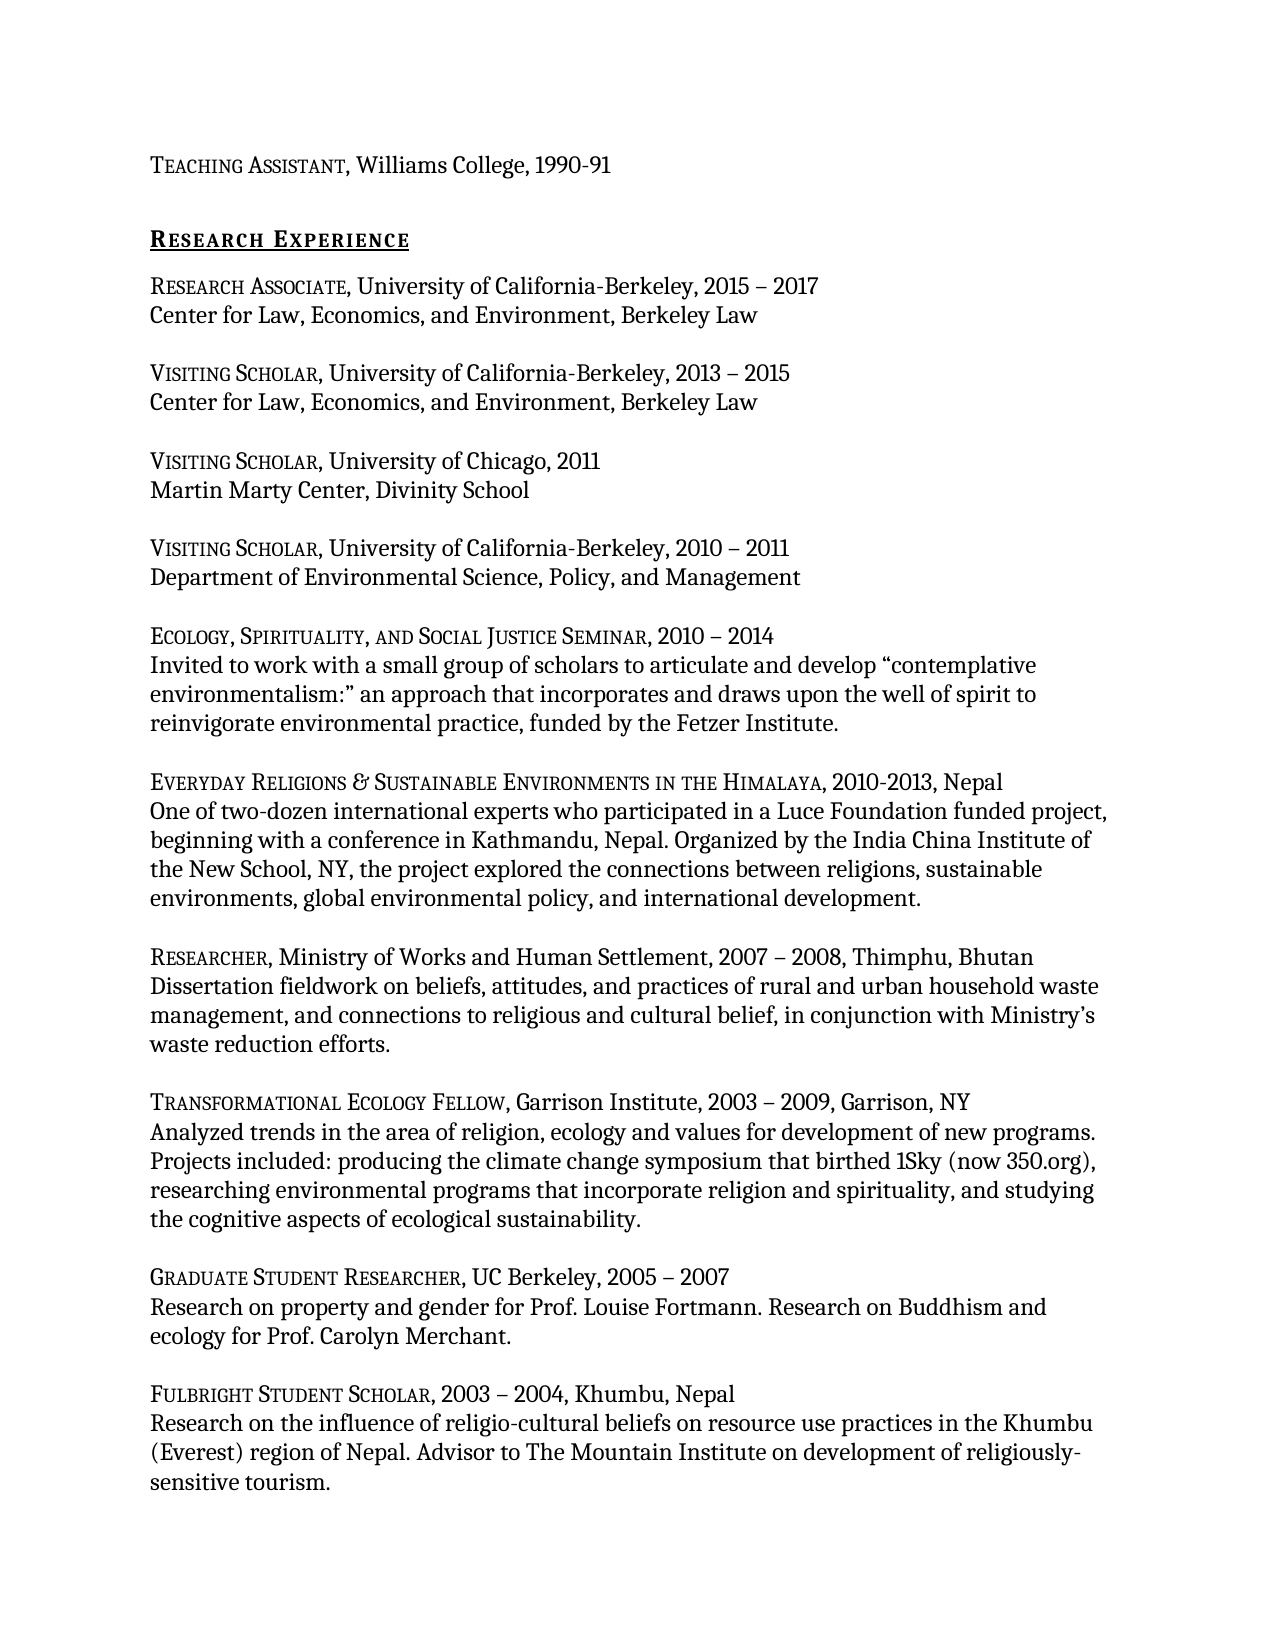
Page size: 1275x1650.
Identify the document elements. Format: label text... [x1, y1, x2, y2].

subtitle Researcher, Ministry of Works and Human Settlement, 2007 – 2008, Thimphu, Bhutan [150, 942, 1125, 971]
text Research on property and gender for Prof. Louise Fortmann. Research on Buddhism and ecology for Prof. Carolyn Merchant. [150, 1292, 1087, 1350]
text Martin Marty Center, Divinity School [150, 475, 1125, 504]
text Center for Law, Economics, and Environment, Berkeley Law [150, 300, 1125, 329]
subtitle Analyzed trends in the area of religion, ecology and values for development of new programs. Projects included: producing the climate change symposium that birthed 1Sky (now 350.org), researching environmental programs that incorporate religion and spirituality, and studying the cognitive aspects of ecological sustainability. [150, 1117, 1125, 1233]
text Visiting Scholar, University of California-Berkeley, 2013 – 2015 [150, 358, 1125, 387]
text Dissertation fieldwork on beliefs, attitudes, and practices of rural and urban household waste management, and connections to religious and cultural belief, in conjunction with Ministry’s waste reduction efforts. [150, 971, 1125, 1058]
text Research Experience [150, 221, 1125, 254]
text Visiting Scholar, University of Chicago, 2011 [150, 446, 1125, 475]
subtitle Transformational Ecology Fellow, Garrison Institute, 2003 – 2009, Garrison, NY [150, 1087, 1125, 1117]
text Visiting Scholar, University of California-Berkeley, 2010 – 2011 [150, 533, 1125, 562]
subtitle Graduate Student Researcher, UC Berkeley, 2005 – 2007 [150, 1262, 1125, 1292]
text Research on the influence of religio-cultural beliefs on resource use practices in the Khumbu (Everest) region of Nepal. Advisor to The Mountain Institute on development of religiously-sensitive tourism. [150, 1408, 1125, 1496]
text Teaching Assistant, Williams College, 1990-91 [150, 150, 1125, 179]
subtitle Fulbright Student Scholar, 2003 – 2004, Khumbu, Nepal [150, 1379, 1125, 1408]
text Invited to work with a small group of scholars to articulate and develop “contemplative environmentalism:” an approach that incorporates and draws upon the well of spirit to reinvigorate environmental practice, funded by the Fetzer Institute. [150, 650, 1125, 737]
text Department of Environmental Science, Policy, and Management [150, 562, 1125, 592]
text Center for Law, Economics, and Environment, Berkeley Law [150, 387, 1125, 417]
text Research Associate, University of California-Berkeley, 2015 – 2017 [150, 271, 1125, 300]
text One of two-dozen international experts who participated in a Luce Foundation funded project, beginning with a conference in Kathmandu, Nepal. Organized by the India China Institute of the New School, NY, the project explored the connections between religions, sustainable environments, global environmental policy, and international development. [150, 796, 1125, 912]
text Ecology, Spirituality, and Social Justice Seminar, 2010 – 2014 [150, 621, 1125, 650]
text Everyday Religions & Sustainable Environments in the Himalaya, 2010-2013, Nepal [150, 767, 1125, 796]
